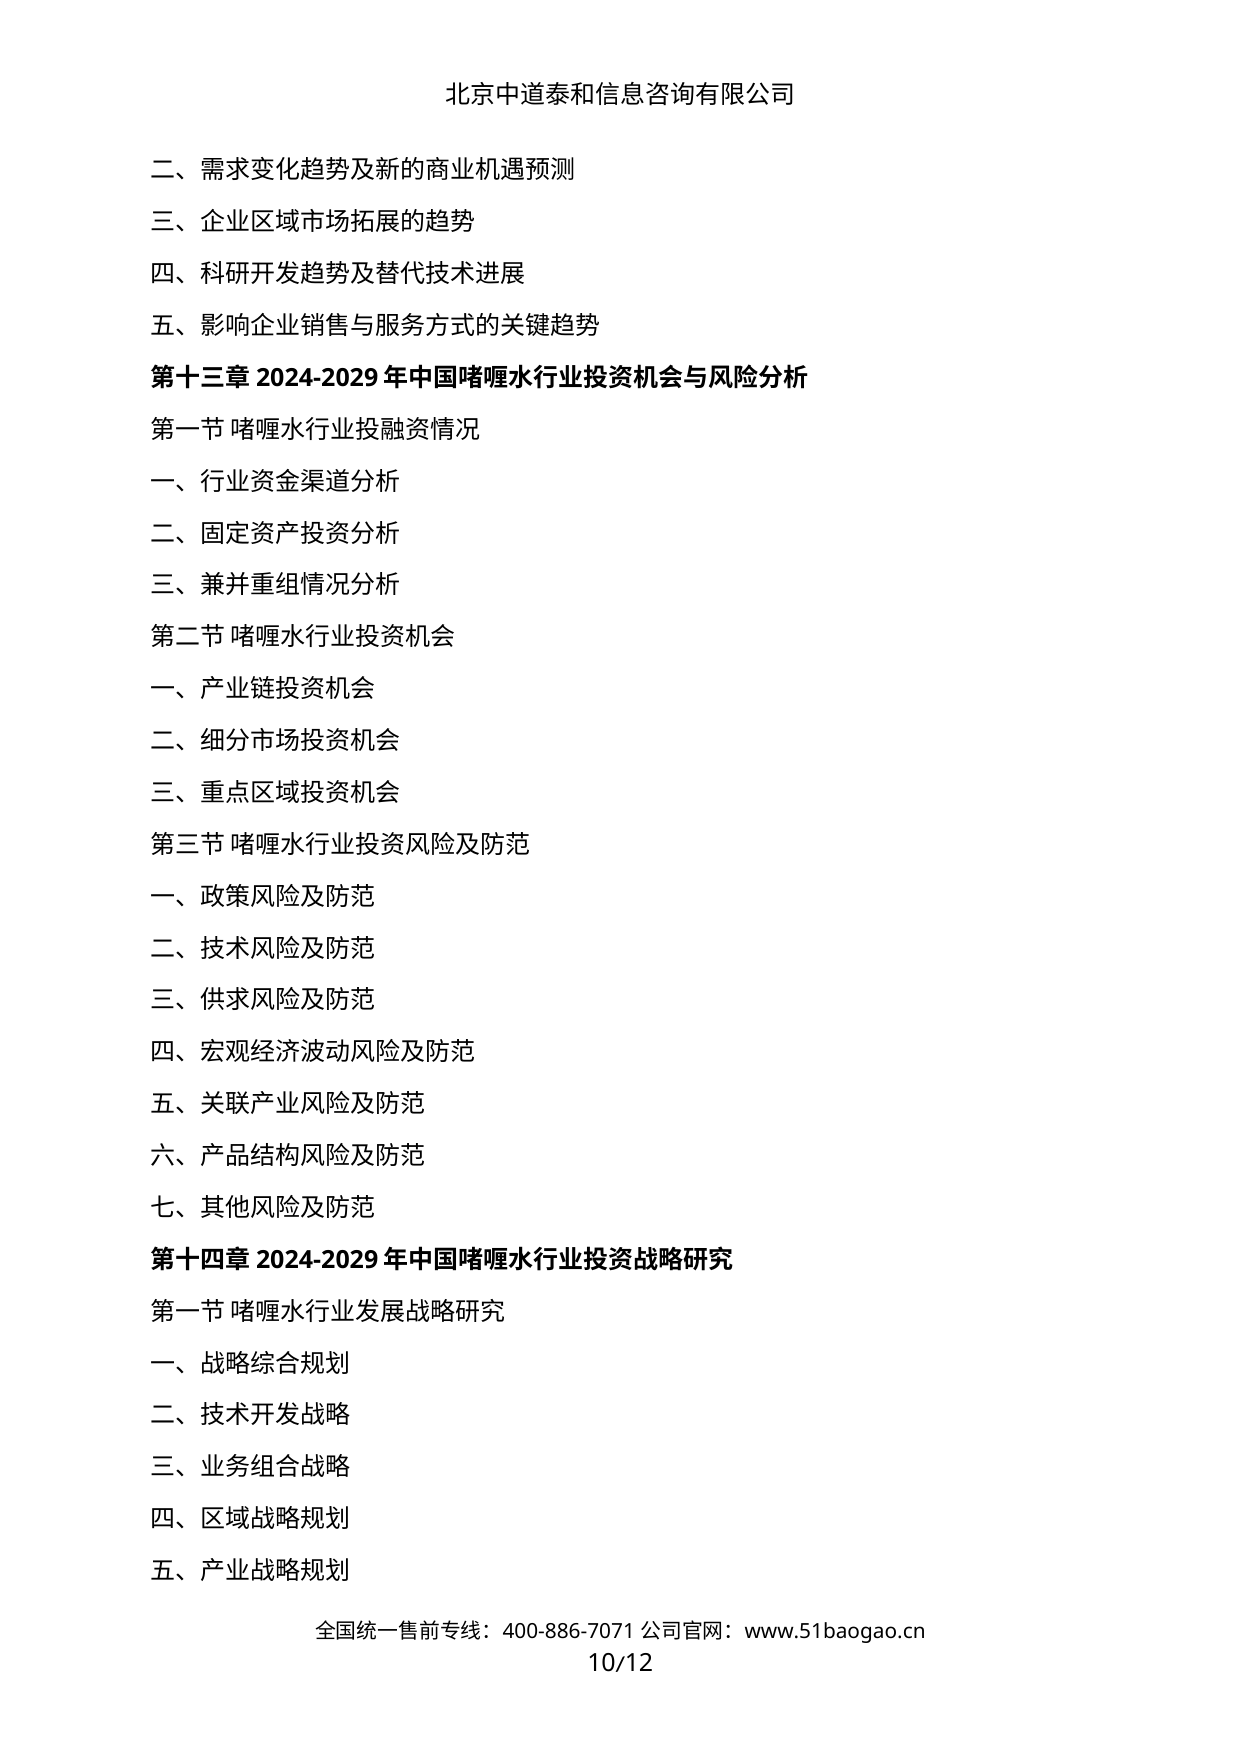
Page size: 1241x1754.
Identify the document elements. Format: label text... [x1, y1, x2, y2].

text 五、产业战略规划 [150, 1551, 1090, 1587]
text 七、其他风险及防范 [150, 1187, 1090, 1224]
text 二、需求变化趋势及新的商业机遇预测 [150, 150, 1090, 186]
text 二、技术开发战略 [150, 1395, 1090, 1431]
text 四、科研开发趋势及替代技术进展 [150, 254, 1090, 290]
text 第三节 啫喱水行业投资风险及防范 [150, 824, 1090, 861]
text 第一节 啫喱水行业发展战略研究 [150, 1291, 1090, 1327]
text 四、宏观经济波动风险及防范 [150, 1032, 1090, 1068]
text 二、细分市场投资机会 [150, 721, 1090, 757]
text 三、企业区域市场拓展的趋势 [150, 202, 1090, 238]
text 第十三章 2024-2029年中国啫喱水行业投资机会与风险分析 [150, 357, 1090, 394]
text 一、产业链投资机会 [150, 669, 1090, 705]
text 三、重点区域投资机会 [150, 772, 1090, 809]
text 五、关联产业风险及防范 [150, 1084, 1090, 1120]
text 一、政策风险及防范 [150, 876, 1090, 912]
text 二、固定资产投资分析 [150, 513, 1090, 549]
text 四、区域战略规划 [150, 1499, 1090, 1535]
text 二、技术风险及防范 [150, 928, 1090, 964]
text 五、影响企业销售与服务方式的关键趋势 [150, 306, 1090, 342]
text 一、行业资金渠道分析 [150, 461, 1090, 497]
text 一、战略综合规划 [150, 1343, 1090, 1379]
text 六、产品结构风险及防范 [150, 1136, 1090, 1172]
text 第一节 啫喱水行业投融资情况 [150, 409, 1090, 446]
text 第二节 啫喱水行业投资机会 [150, 617, 1090, 653]
text 第十四章 2024-2029年中国啫喱水行业投资战略研究 [150, 1239, 1090, 1276]
text 三、供求风险及防范 [150, 980, 1090, 1016]
text 三、兼并重组情况分析 [150, 565, 1090, 601]
text 三、业务组合战略 [150, 1447, 1090, 1483]
